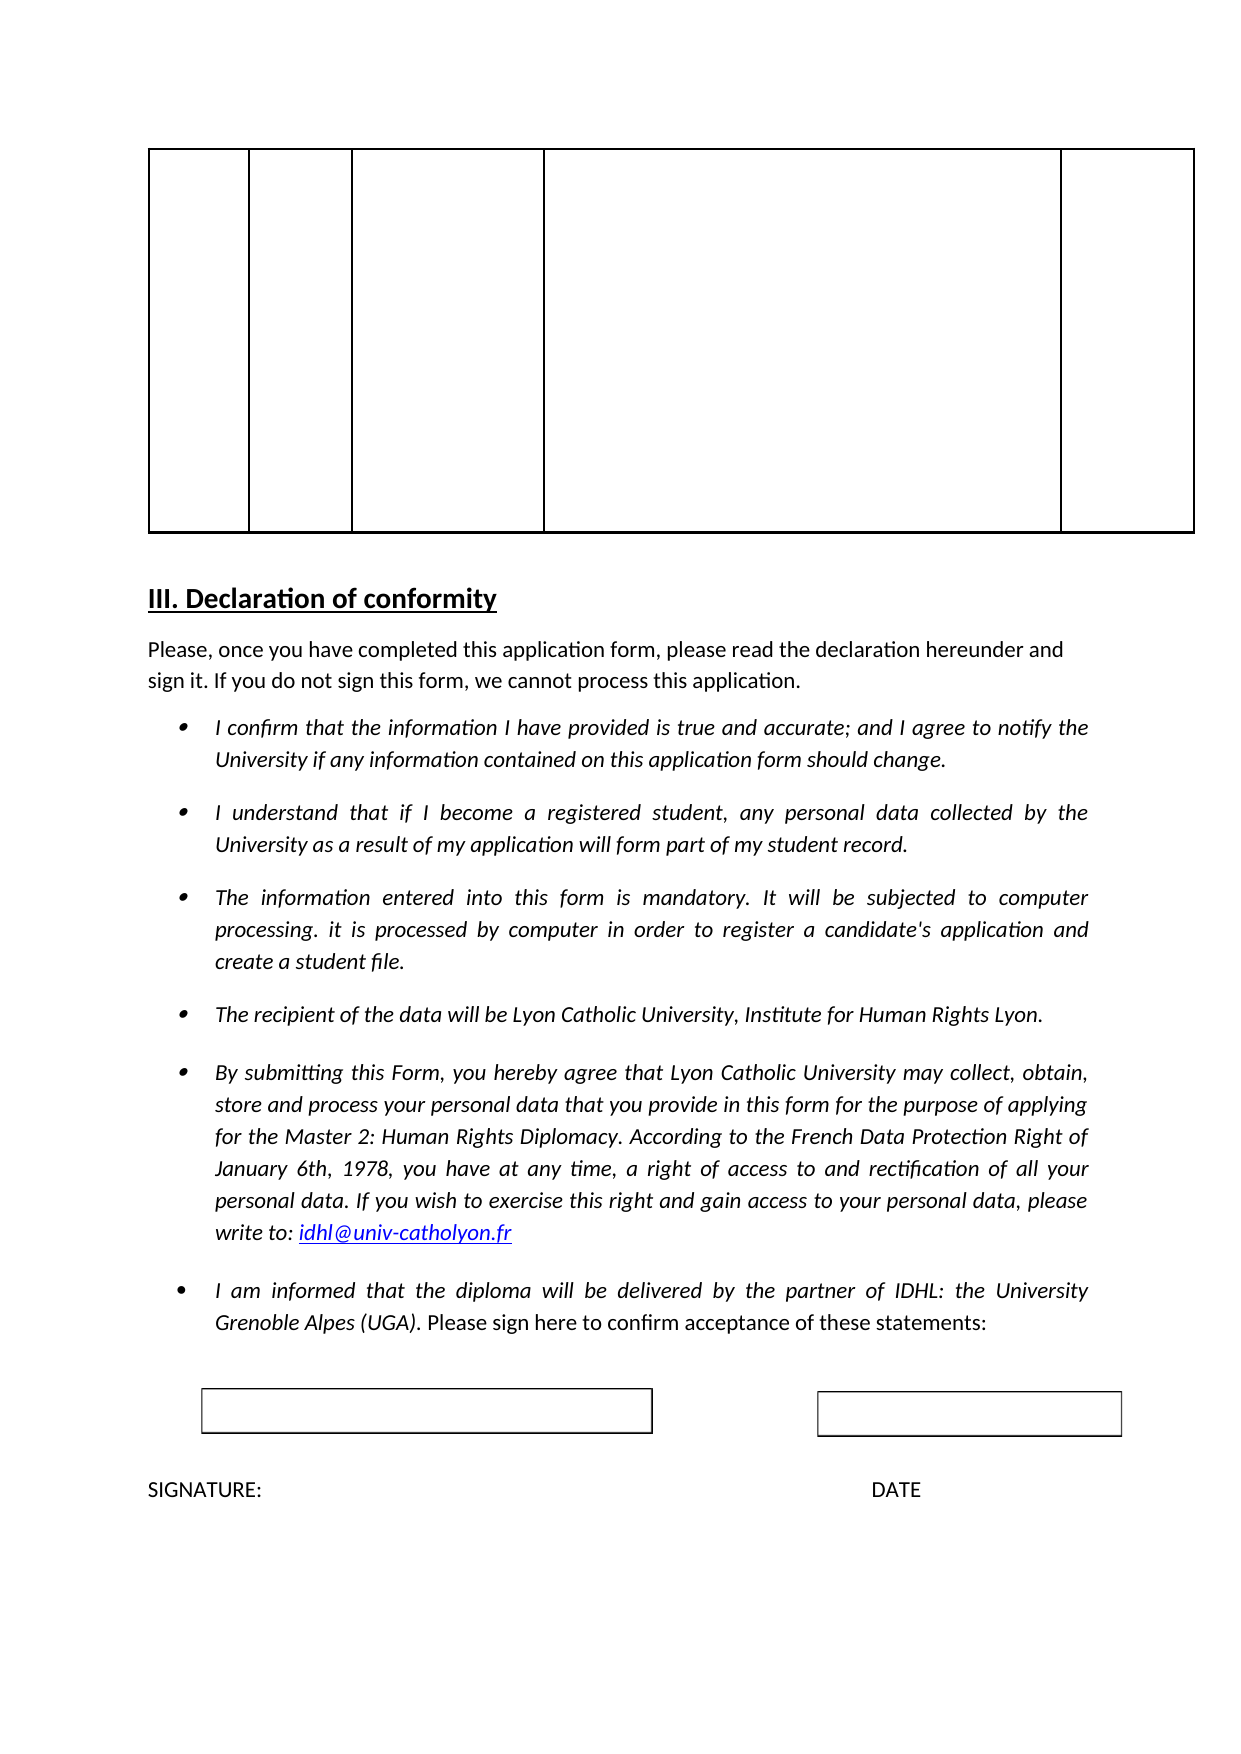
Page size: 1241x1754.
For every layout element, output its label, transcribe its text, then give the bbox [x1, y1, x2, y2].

table_cell [150, 150, 248, 531]
list By submitting this Form, you hereby agree that Lyon Catholic University may collect, obtain, store and process your personal data that you provide in this form for the purpose of applying for the Master 2: Human Rights Diplomacy. According to the French Data Protection Right of January 6th, 1978, you have at any time, a right of access to and rectification of all your personal data. If you wish to exercise this right and gain access to your personal data, please write to: idhl@univ-catholyon.fr [177, 1058, 1093, 1247]
picture [201, 1388, 653, 1434]
text III. Declaration of conformity [148, 580, 1093, 616]
list I understand that if I become a registered student, any personal data collected by the University as a result of my application will form part of my student record. [177, 798, 1093, 858]
text SIGNATURE: DATE [148, 1475, 1093, 1503]
list I am informed that the diploma will be delivered by the partner of IDHL: the University Grenoble Alpes (UGA). Please sign here to confirm acceptance of these statements: [177, 1276, 1093, 1336]
table_cell [250, 150, 351, 531]
table_cell [353, 150, 543, 531]
list The recipient of the data will be Lyon Catholic University, Institute for Human Rights Lyon. [177, 1000, 1093, 1028]
text Please, once you have completed this application form, please read the declaration hereunder and sign it. If you do not sign this form, we cannot process this application. [148, 636, 1093, 694]
picture [817, 1391, 1123, 1437]
list I confirm that the information I have provided is true and accurate; and I agree to notify the University if any information contained on this application form should change. [177, 713, 1093, 773]
table_cell [545, 150, 1060, 531]
list The information entered into this form is mandatory. It will be subjected to computer processing. it is processed by computer in order to register a candidate's application and create a student file. [177, 883, 1093, 975]
table_cell [1062, 150, 1193, 531]
